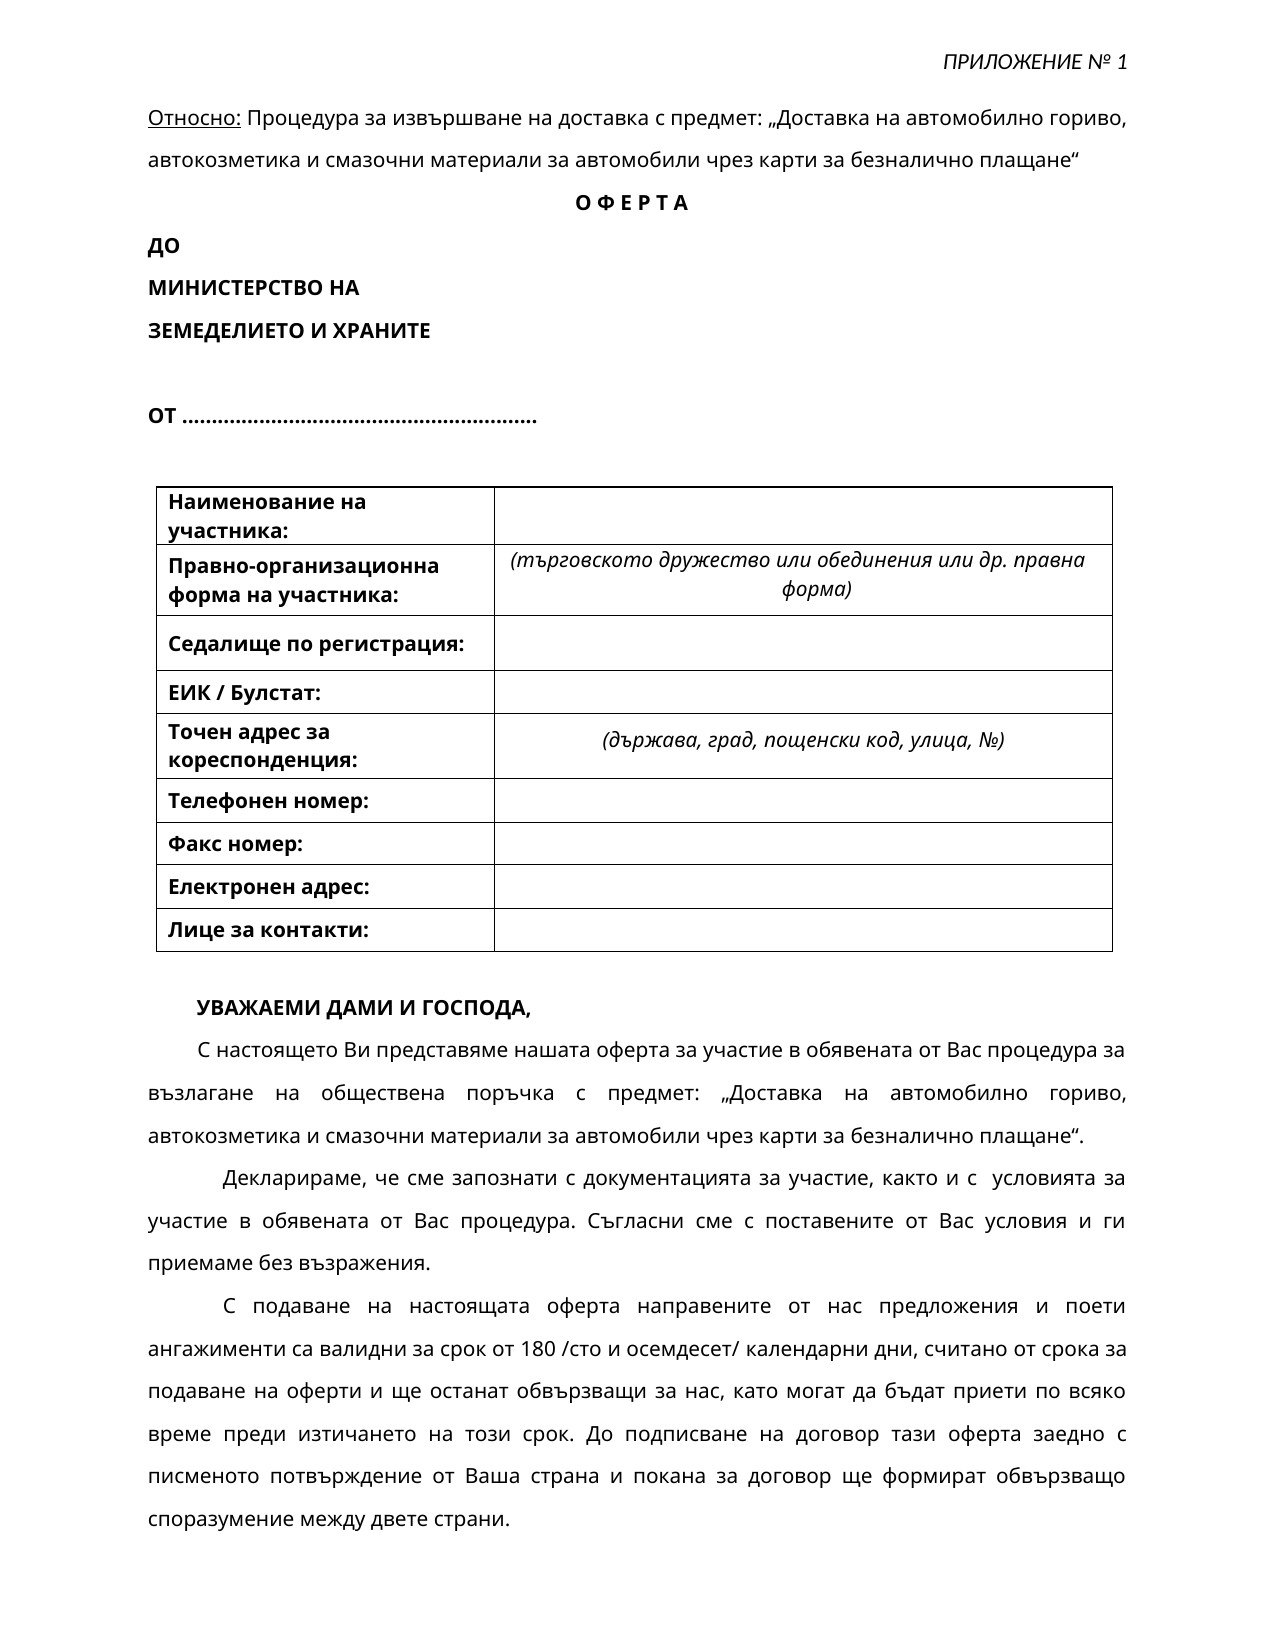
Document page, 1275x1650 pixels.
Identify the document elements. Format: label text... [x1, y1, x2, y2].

table_cell [495, 823, 1112, 864]
table_cell (търговското дружество или обединения или др. правна форма) [495, 545, 1112, 615]
table_cell ЕИК / Булстат: [157, 671, 494, 712]
table_cell Седалище по регистрация: [157, 616, 494, 670]
table_cell Точен адрес за кореспонденция: [157, 714, 494, 777]
table_header [495, 488, 1112, 544]
text О Ф Е Р Т А [135, 188, 1127, 217]
table_cell Електронен адрес: [157, 865, 494, 908]
table_cell Телефонен номер: [157, 779, 494, 822]
table_cell [495, 616, 1112, 670]
text До [148, 231, 1127, 259]
table_cell (държава, град, пощенски код, улица, №) [495, 714, 1112, 777]
text С настоящето Ви представяме нашата оферта за участие в обявената от Вас процедура за възлагане на обществена поръчка с предмет: „Доставка на автомобилно гориво, автокозметика и смазочни материали за автомобили чрез карти за безналично плащане“. [148, 1036, 1127, 1149]
table_cell [495, 909, 1112, 951]
text С подаване на настоящата оферта направените от нас предложения и поети ангажименти са валидни за срок от 180 /сто и осемдесет/ календарни дни, считано от срока за подаване на оферти и ще останат обвързващи за нас, като могат да бъдат приети по всяко време преди изтичането на този срок. До подписване на договор тази оферта заедно с писменото потвърждение от Ваша страна и покана за договор ще формират обвързващо споразумение между двете страни. [148, 1291, 1127, 1533]
table_cell Правно-организационна форма на участника: [157, 545, 494, 615]
table_cell [495, 779, 1112, 822]
table_cell [495, 671, 1112, 712]
text УВАЖАЕМИ ДАМИ И ГОСПОДА, [148, 993, 1127, 1021]
text МИНИСТЕРСТВО НА [148, 273, 1127, 302]
text ОТ ............................................................ [148, 401, 1127, 429]
table_cell Факс номер: [157, 823, 494, 864]
table_cell [495, 865, 1112, 908]
text ЗЕМЕДЕЛИЕТО И ХРАНИТЕ [148, 316, 1127, 344]
text Декларираме, че сме запознати с документацията за участие, както и с условията за участие в обявената от Вас процедура. Съгласни сме с поставените от Вас условия и ги приемаме без възражения. [148, 1163, 1127, 1277]
table_cell Лице за контакти: [157, 909, 494, 951]
table_header Наименование на участника: [157, 488, 494, 544]
text Относно: Процедура за извършване на доставка с предмет: „Доставка на автомобилно гориво, автокозметика и смазочни материали за автомобили чрез карти за безналично плащане“ [148, 103, 1127, 174]
